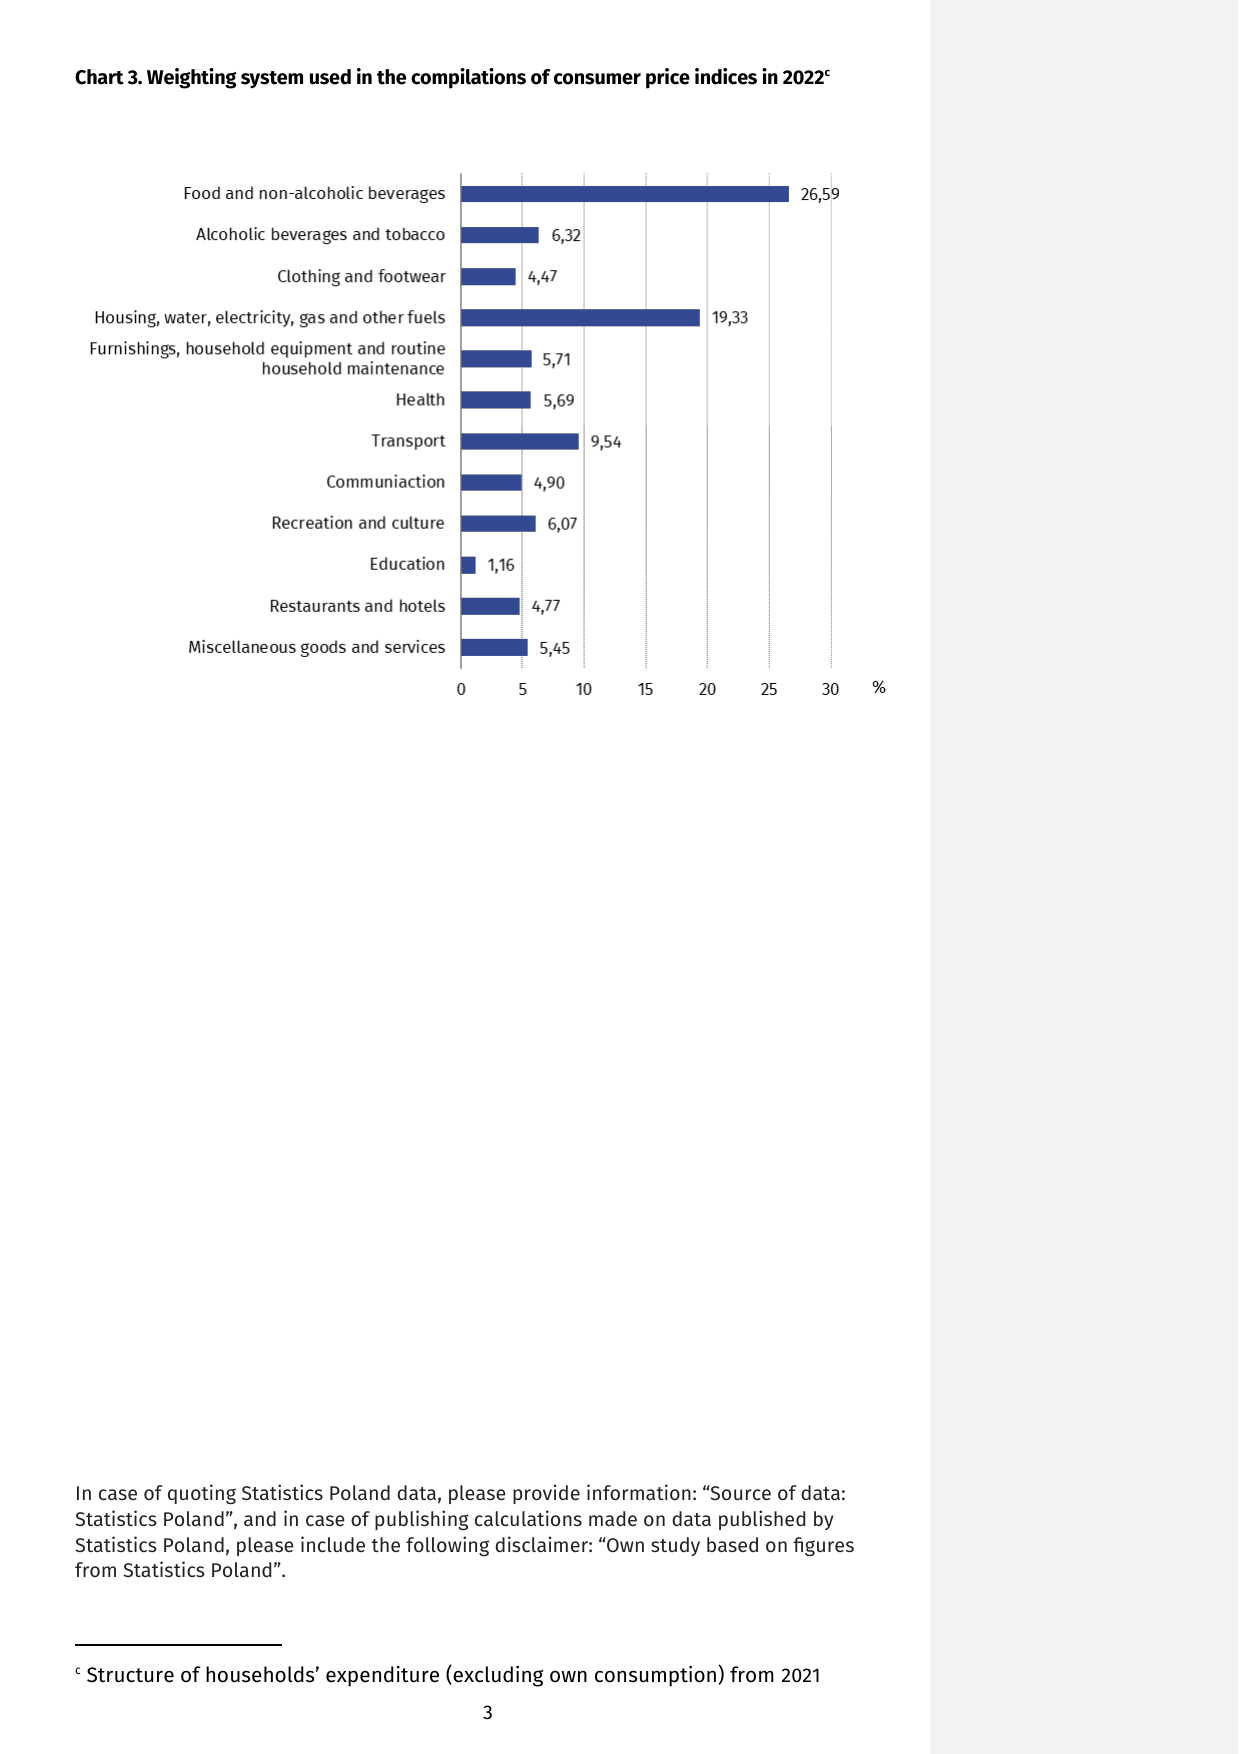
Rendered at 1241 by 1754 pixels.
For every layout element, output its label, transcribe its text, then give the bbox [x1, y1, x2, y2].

text In case of quoting Statistics Poland data, please provide information: “Source of data: Statistics Poland”, and in case of publishing calculations made on data published by Statistics Poland, please include the following disclaimer: “Own study based on figures from Statistics Poland”. [75, 1482, 901, 1583]
picture [74, 173, 901, 702]
text Chart 3. Weighting system used in the compilations of consumer price indices in 2022 [75, 66, 901, 89]
